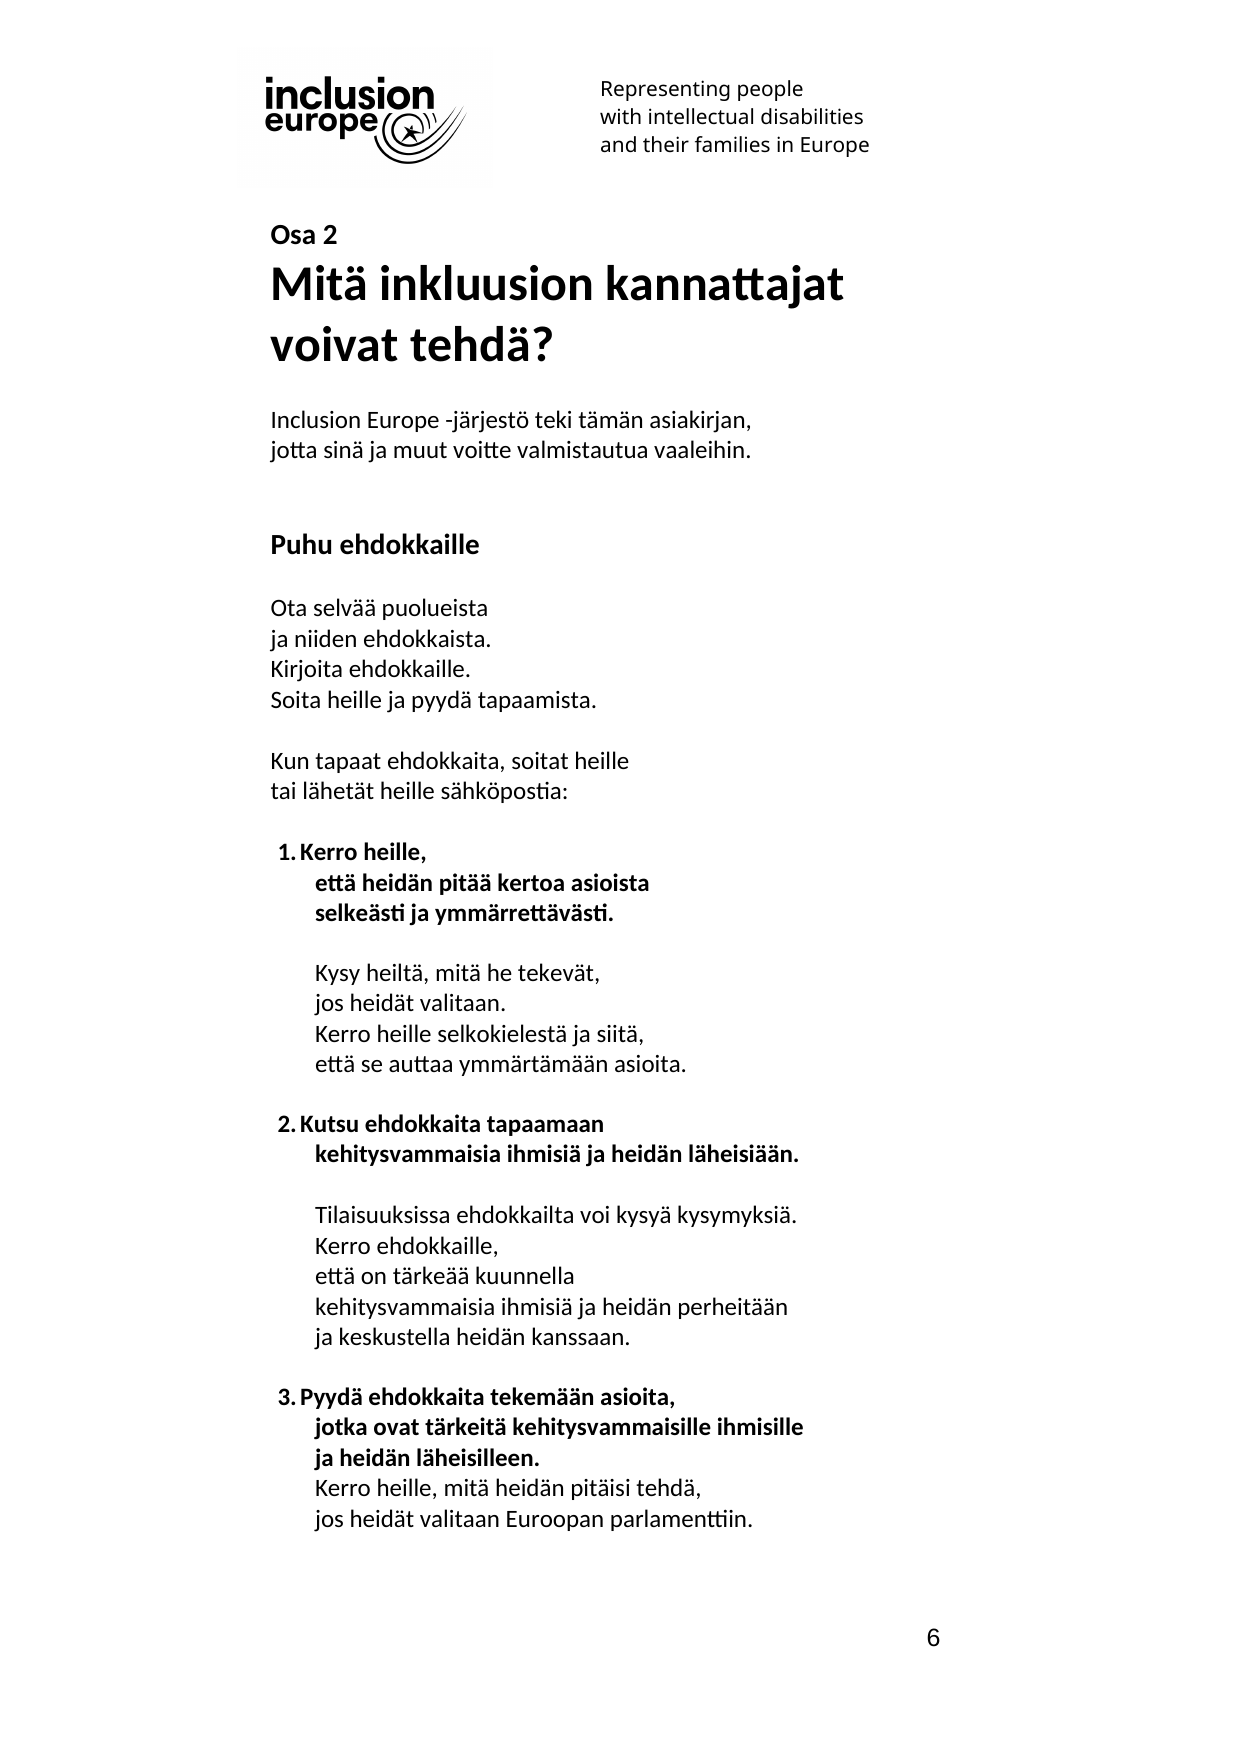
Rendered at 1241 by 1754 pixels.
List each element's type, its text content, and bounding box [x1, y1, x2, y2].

list Kysy heiltä, mitä he tekevät, jos heidät valitaan. [315, 957, 1068, 1018]
list Kerro heille, että heidän pitää kertoa asioista [277, 837, 1068, 898]
list Tilaisuuksissa ehdokkailta voi kysyä kysymyksiä. [315, 1199, 1068, 1230]
text Ota selvää puolueista ja niiden ehdokkaista. [270, 562, 1068, 653]
text Kirjoita ehdokkaille. [270, 653, 1068, 684]
list Kerro heille, mitä heidän pitäisi tehdä, jos heidät valitaan Euroopan parlamenttiin. [315, 1472, 1068, 1533]
list Pyydä ehdokkaita tekemään asioita, jotka ovat tärkeitä kehitysvammaisille ihmisille ja heidän läheisilleen. [277, 1381, 1068, 1472]
list Kerro ehdokkaille, [315, 1230, 1068, 1260]
list selkeästi ja ymmärrettävästi. [315, 898, 1068, 957]
list Kutsu ehdokkaita tapaamaan kehitysvammaisia ihmisiä ja heidän läheisiään. [277, 1108, 1068, 1169]
text Kun tapaat ehdokkaita, soitat heille tai lähetät heille sähköpostia: [270, 745, 1068, 806]
list Kerro heille selkokielestä ja siitä, että se auttaa ymmärtämään asioita. [315, 1018, 1068, 1108]
list että on tärkeää kuunnella kehitysvammaisia ihmisiä ja heidän perheitään ja keskustella heidän kanssaan. [315, 1260, 1068, 1381]
picture [236, 47, 493, 188]
text Soita heille ja pyydä tapaamista. [270, 684, 1068, 714]
subtitle Puhu ehdokkaille [270, 526, 1068, 562]
subtitle Osa 2 Mitä inkluusion kannattajat voivat tehdä? [270, 216, 1068, 374]
text Inclusion Europe -järjestö teki tämän asiakirjan, jotta sinä ja muut voitte valmistautua vaaleihin. [270, 404, 1068, 465]
